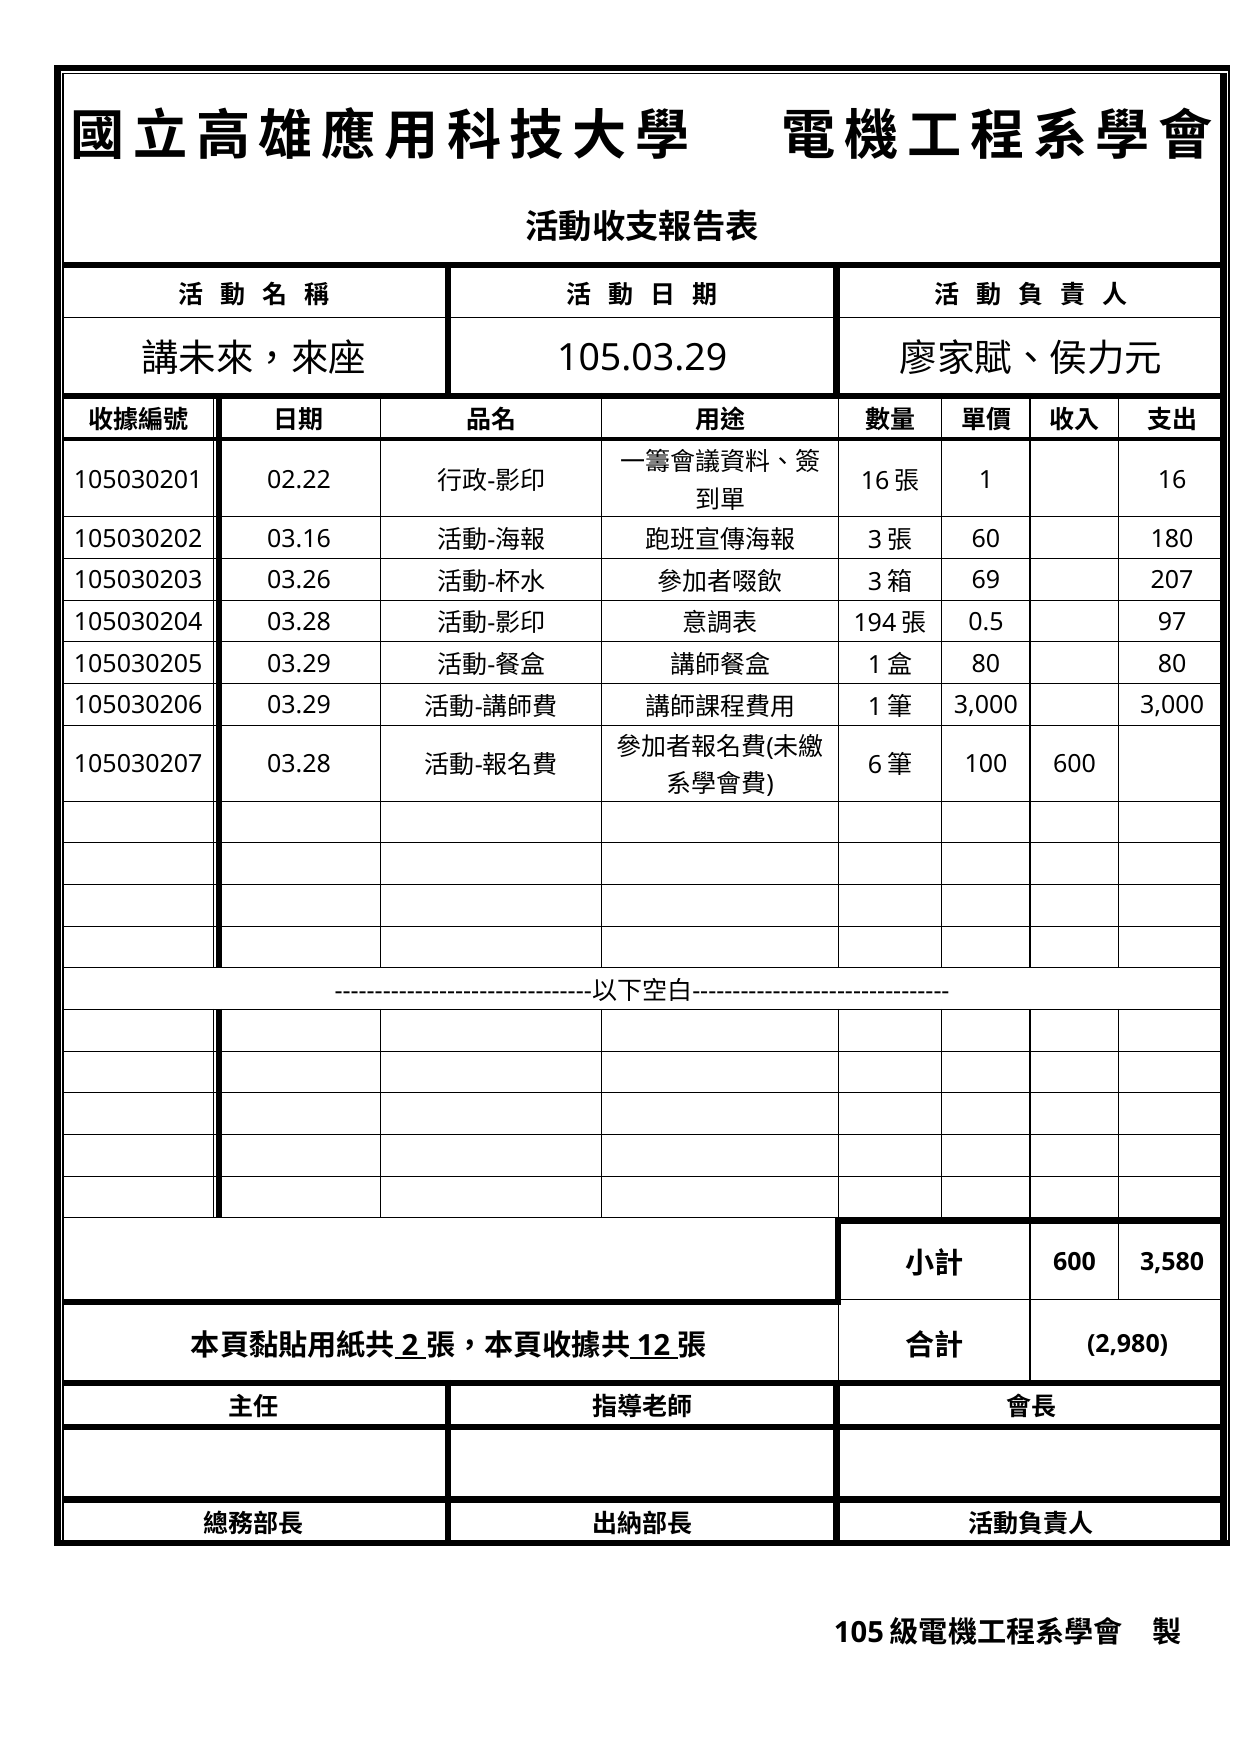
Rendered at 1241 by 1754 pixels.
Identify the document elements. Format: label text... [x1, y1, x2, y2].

table_cell [602, 802, 838, 842]
table_cell 意調表 [602, 601, 838, 641]
table_cell 指導老師 [451, 1386, 833, 1423]
table_cell [1119, 843, 1220, 884]
table_cell 3張 [839, 517, 941, 558]
table_cell [381, 1177, 601, 1217]
table_header 國立高雄應用科技大學 電機工程系學會 活動收支報告表 [64, 74, 1220, 262]
table_cell 數量 [839, 399, 941, 437]
table_cell 活 動 日 期 [451, 268, 833, 317]
table_cell [64, 927, 213, 967]
table_cell [839, 1177, 941, 1217]
table_cell 600 [1031, 726, 1118, 801]
table_cell 97 [1119, 601, 1220, 641]
table_cell 本頁黏貼用紙共 2 張，本頁收據共 12 張 [64, 1305, 838, 1380]
table_cell 02.22 [222, 441, 380, 516]
table_cell 出納部長 [451, 1503, 833, 1540]
table_cell [1031, 1093, 1118, 1134]
table_cell 活動-報名費 [381, 726, 601, 801]
table_cell [381, 1052, 601, 1092]
table_cell [840, 1430, 1220, 1496]
table_cell 60 [942, 517, 1029, 558]
table_cell 03.28 [222, 726, 380, 801]
table_cell [1031, 1010, 1118, 1051]
table_cell [1031, 601, 1118, 641]
table_cell 講師餐盒 [602, 642, 838, 683]
table_cell 活動-海報 [381, 517, 601, 558]
table_cell [64, 1093, 213, 1134]
table_cell [381, 885, 601, 926]
table_cell 小計 [841, 1224, 1029, 1298]
table_cell [1031, 441, 1118, 516]
table_cell [942, 1010, 1029, 1051]
table_cell 收據編號 [64, 399, 213, 437]
table_cell [222, 1093, 380, 1134]
table_cell 03.29 [222, 684, 380, 724]
table_cell [942, 843, 1029, 884]
table_cell 參加者報名費(未繳系學會費) [602, 726, 838, 801]
table_cell 03.26 [222, 559, 380, 599]
table_cell 活動負責人 [840, 1503, 1220, 1540]
table_cell 品名 [381, 399, 601, 437]
table_cell 會長 [840, 1386, 1220, 1423]
table_cell 1筆 [839, 684, 941, 724]
table_cell [602, 1010, 838, 1051]
table_cell 3,000 [942, 684, 1029, 724]
table_cell [1031, 517, 1118, 558]
table_cell [222, 1135, 380, 1176]
table_cell (2,980) [1031, 1300, 1220, 1380]
table_cell [942, 885, 1029, 926]
table_cell [1031, 1135, 1118, 1176]
table_cell 105030206 [64, 684, 213, 724]
table_cell 80 [1119, 642, 1220, 683]
table_cell 80 [942, 642, 1029, 683]
table_cell [381, 1093, 601, 1134]
table_cell [839, 1010, 941, 1051]
table_cell [942, 927, 1029, 967]
table_cell [64, 1010, 213, 1051]
table_cell 1 [942, 441, 1029, 516]
table_cell 收入 [1031, 399, 1118, 437]
table_cell [381, 1135, 601, 1176]
table_cell [1119, 1052, 1220, 1092]
table_cell 1盒 [839, 642, 941, 683]
table_cell 活動-餐盒 [381, 642, 601, 683]
table_cell [64, 1177, 213, 1217]
table_cell [1119, 1010, 1220, 1051]
table_cell 100 [942, 726, 1029, 801]
table_cell 講未來，來座 [64, 318, 445, 393]
table_cell 600 [1031, 1224, 1118, 1298]
table_cell [1119, 726, 1220, 801]
table_cell [64, 843, 213, 884]
table_cell [1031, 843, 1118, 884]
table_cell 參加者啜飲 [602, 559, 838, 599]
table_cell [64, 1218, 835, 1298]
table_cell [1031, 559, 1118, 599]
table_cell 合計 [839, 1300, 1029, 1380]
table_cell [1119, 802, 1220, 842]
table_cell --------------------------------以下空白-------------------------------- [64, 968, 1220, 1009]
table_cell [1031, 1177, 1118, 1217]
table_cell [1119, 1093, 1220, 1134]
table_cell 105030201 [64, 441, 213, 516]
table_cell [839, 927, 941, 967]
table_cell [1031, 684, 1118, 724]
table_cell 105030203 [64, 559, 213, 599]
table_cell [64, 1135, 213, 1176]
table_cell 180 [1119, 517, 1220, 558]
table_cell 69 [942, 559, 1029, 599]
table_cell [64, 802, 213, 842]
table_cell 194張 [839, 601, 941, 641]
table_cell [1031, 802, 1118, 842]
table_cell [222, 1052, 380, 1092]
table_cell 03.28 [222, 601, 380, 641]
table_cell 105030205 [64, 642, 213, 683]
table_cell 單價 [942, 399, 1029, 437]
table_cell [381, 927, 601, 967]
table_cell [942, 1052, 1029, 1092]
table_cell [1119, 927, 1220, 967]
table_cell [222, 885, 380, 926]
table_cell [1031, 927, 1118, 967]
table_cell [222, 802, 380, 842]
table_cell 6筆 [839, 726, 941, 801]
table_cell [1119, 1135, 1220, 1176]
table_cell 105.03.29 [451, 318, 833, 393]
table_cell 用途 [602, 399, 838, 437]
table_cell [839, 1135, 941, 1176]
table_cell 活動-講師費 [381, 684, 601, 724]
table_cell [381, 843, 601, 884]
table_cell 03.16 [222, 517, 380, 558]
table_cell 105030204 [64, 601, 213, 641]
table_cell 總務部長 [64, 1503, 445, 1540]
table_cell 3,000 [1119, 684, 1220, 724]
table_cell 活 動 名 稱 [64, 268, 445, 317]
table_cell [64, 885, 213, 926]
table_cell [222, 927, 380, 967]
table_cell 廖家賦、侯力元 [840, 318, 1220, 393]
table_cell [1031, 885, 1118, 926]
table_cell [942, 1135, 1029, 1176]
table_cell 日期 [222, 399, 380, 437]
table_cell 一籌會議資料、簽到單 [602, 441, 838, 516]
table_cell [602, 1052, 838, 1092]
table_cell 105030202 [64, 517, 213, 558]
table_cell [222, 843, 380, 884]
table_cell 105030207 [64, 726, 213, 801]
table_cell [839, 843, 941, 884]
table_cell 講師課程費用 [602, 684, 838, 724]
table_cell [839, 1052, 941, 1092]
table_cell 支出 [1119, 399, 1220, 437]
table_cell [602, 1177, 838, 1217]
table_cell [1031, 1052, 1118, 1092]
table_cell 207 [1119, 559, 1220, 599]
table_cell [839, 1093, 941, 1134]
table_cell 03.29 [222, 642, 380, 683]
table_cell 跑班宣傳海報 [602, 517, 838, 558]
table_cell [602, 927, 838, 967]
table_cell 活 動 負 責 人 [840, 268, 1220, 317]
table_cell 16 [1119, 441, 1220, 516]
table_cell 3箱 [839, 559, 941, 599]
table_cell [222, 1177, 380, 1217]
table_cell [602, 1135, 838, 1176]
table_cell [381, 802, 601, 842]
table_cell 16張 [839, 441, 941, 516]
table_cell [839, 802, 941, 842]
table_cell [64, 1430, 445, 1496]
table_cell 行政-影印 [381, 441, 601, 516]
table_cell [839, 885, 941, 926]
table_cell [602, 843, 838, 884]
table_cell [222, 1010, 380, 1051]
table_cell [942, 802, 1029, 842]
table_cell 0.5 [942, 601, 1029, 641]
table_cell 主任 [64, 1386, 445, 1423]
table_cell [1119, 885, 1220, 926]
table_cell [942, 1177, 1029, 1217]
table_cell 活動-杯水 [381, 559, 601, 599]
table_cell [381, 1010, 601, 1051]
table_cell 活動-影印 [381, 601, 601, 641]
table_cell [451, 1430, 833, 1496]
table_cell [64, 1052, 213, 1092]
table_cell 3,580 [1119, 1224, 1220, 1298]
table_cell [602, 885, 838, 926]
table_cell [942, 1093, 1029, 1134]
table_cell [1031, 642, 1118, 683]
table_cell [602, 1093, 838, 1134]
table_cell [1119, 1177, 1220, 1217]
